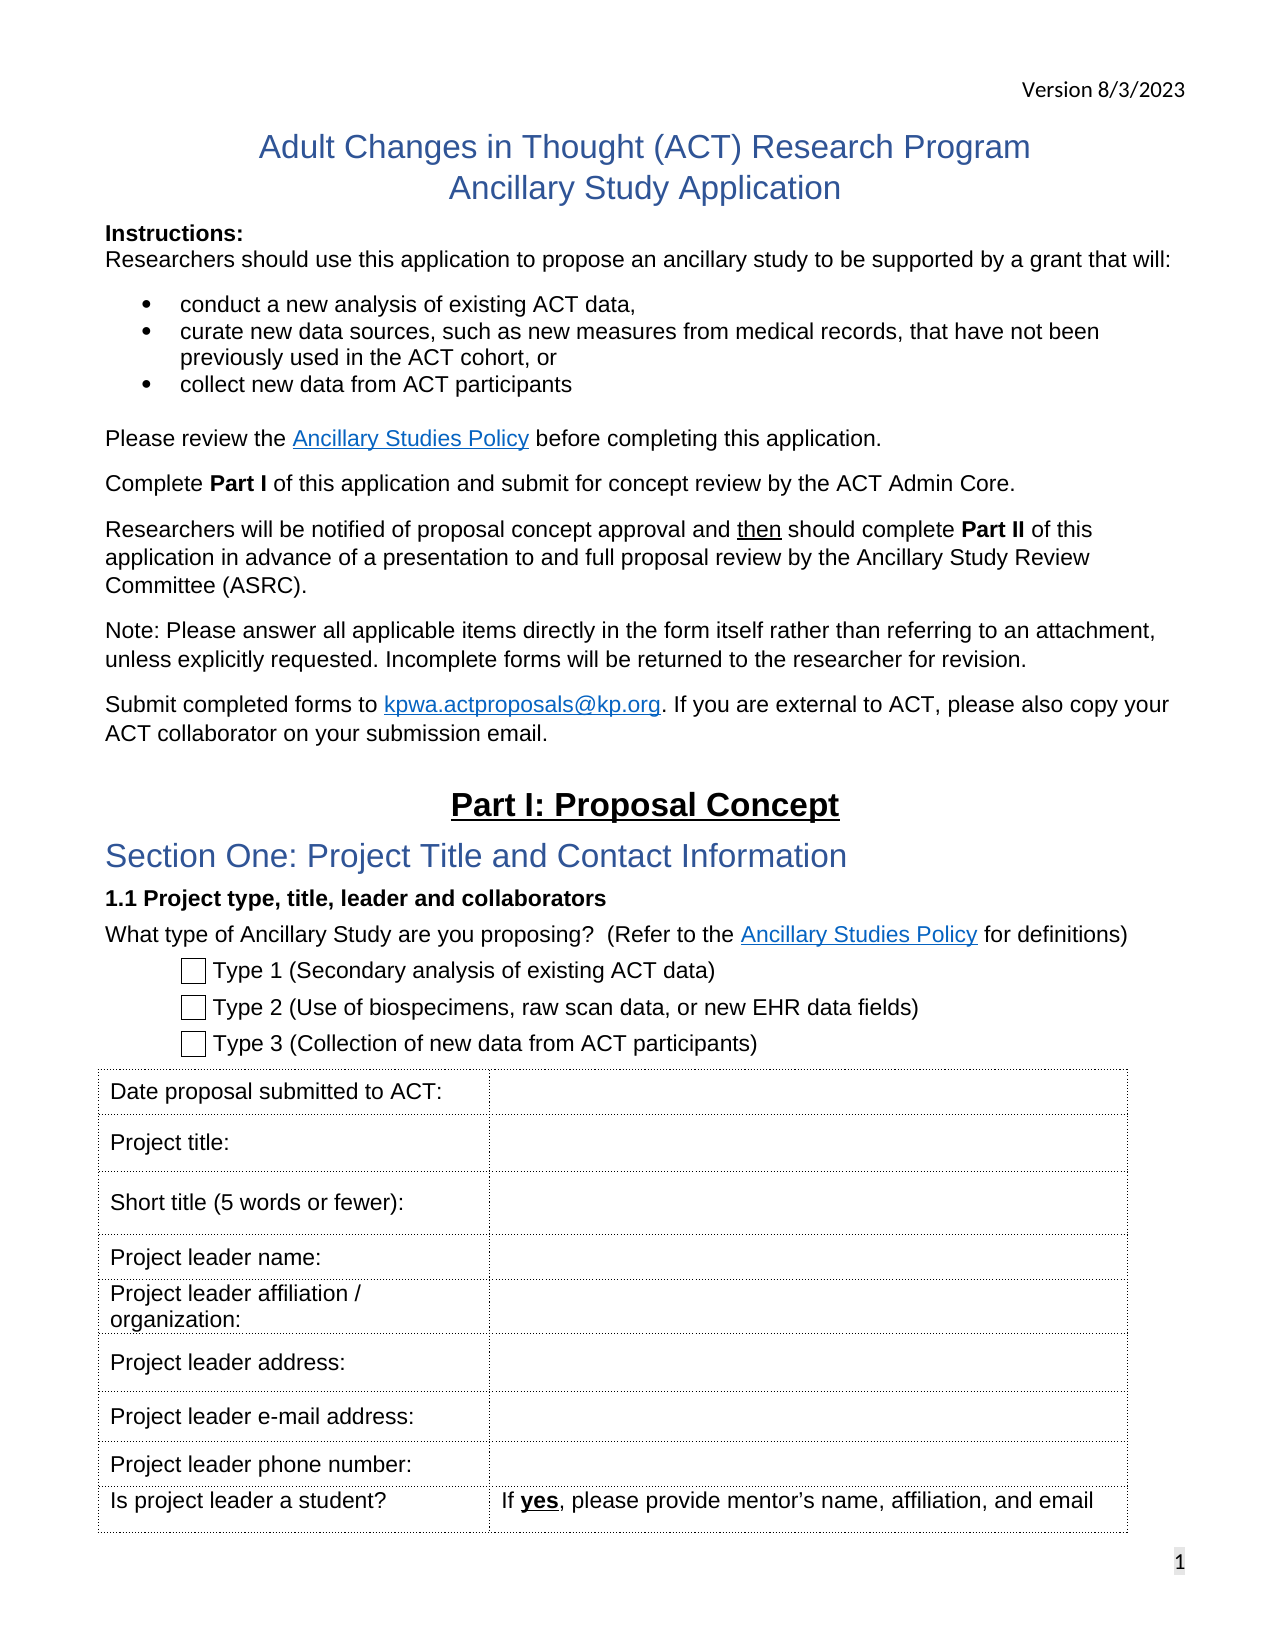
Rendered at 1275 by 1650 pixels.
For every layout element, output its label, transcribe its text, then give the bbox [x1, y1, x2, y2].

table_cell [489, 1333, 1128, 1391]
text Instructions: [105, 222, 1185, 246]
table_cell [489, 1171, 1128, 1234]
subtitle Part I: Proposal Concept [105, 785, 1185, 824]
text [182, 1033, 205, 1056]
text Type 1 (Secondary analysis of existing ACT data) [206, 960, 1185, 984]
table_cell [489, 1114, 1128, 1171]
text Complete Part I of this application and submit for concept review by the ACT Admin Core. [105, 470, 1185, 497]
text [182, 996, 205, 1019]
subtitle Ancillary Study Application [105, 168, 1185, 207]
table_cell Short title (5 words or fewer): [98, 1171, 489, 1234]
text Type 2 (Use of biospecimens, raw scan data, or new EHR data fields) [206, 996, 1185, 1020]
text Note: Please answer all applicable items directly in the form itself rather than referring to an attachment, unless explicitly requested. Incomplete forms will be returned to the researcher for revision. [105, 617, 1185, 672]
table_header [489, 1069, 1128, 1114]
text Please review the Ancillary Studies Policy before completing this application. [105, 425, 1185, 452]
table_cell Project leader phone number: [98, 1441, 489, 1486]
list curate new data sources, such as new measures from medical records, that have not been previously used in the ACT cohort, or [142, 318, 1185, 371]
text 1.1 Project type, title, leader and collaborators [105, 887, 1185, 911]
table_cell [489, 1391, 1128, 1441]
text Researchers should use this application to propose an ancillary study to be supported by a grant that will: [105, 246, 1185, 273]
text Researchers will be notified of proposal concept approval and then should complete Part II of this application in advance of a presentation to and full proposal review by the Ancillary Study Review Committee (ASRC). [105, 516, 1185, 599]
text Type 3 (Collection of new data from ACT participants) [206, 1033, 1185, 1057]
list collect new data from ACT participants [142, 371, 1185, 397]
text Submit completed forms to kpwa.actproposals@kp.org. If you are external to ACT, please also copy your ACT collaborator on your submission email. [105, 691, 1185, 746]
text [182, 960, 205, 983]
table_cell [489, 1441, 1128, 1486]
table_cell [489, 1234, 1128, 1279]
table_cell Project leader name: [98, 1234, 489, 1279]
subtitle Adult Changes in Thought (ACT) Research Program [105, 127, 1185, 165]
table_cell Project leader affiliation / organization: [98, 1279, 489, 1333]
subtitle Section One: Project Title and Contact Information [105, 839, 1185, 874]
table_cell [98, 1486, 489, 1532]
table_cell Project leader address: [98, 1333, 489, 1391]
list conduct a new analysis of existing ACT data, [142, 291, 1185, 318]
table_cell Project leader e-mail address: [98, 1391, 489, 1441]
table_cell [489, 1486, 1128, 1532]
table_cell [489, 1279, 1128, 1333]
text What type of Ancillary Study are you proposing? (Refer to the Ancillary Studies Policy for definitions) [105, 923, 1185, 947]
table_header Date proposal submitted to ACT: [98, 1069, 489, 1114]
table_cell Project title: [98, 1114, 489, 1171]
